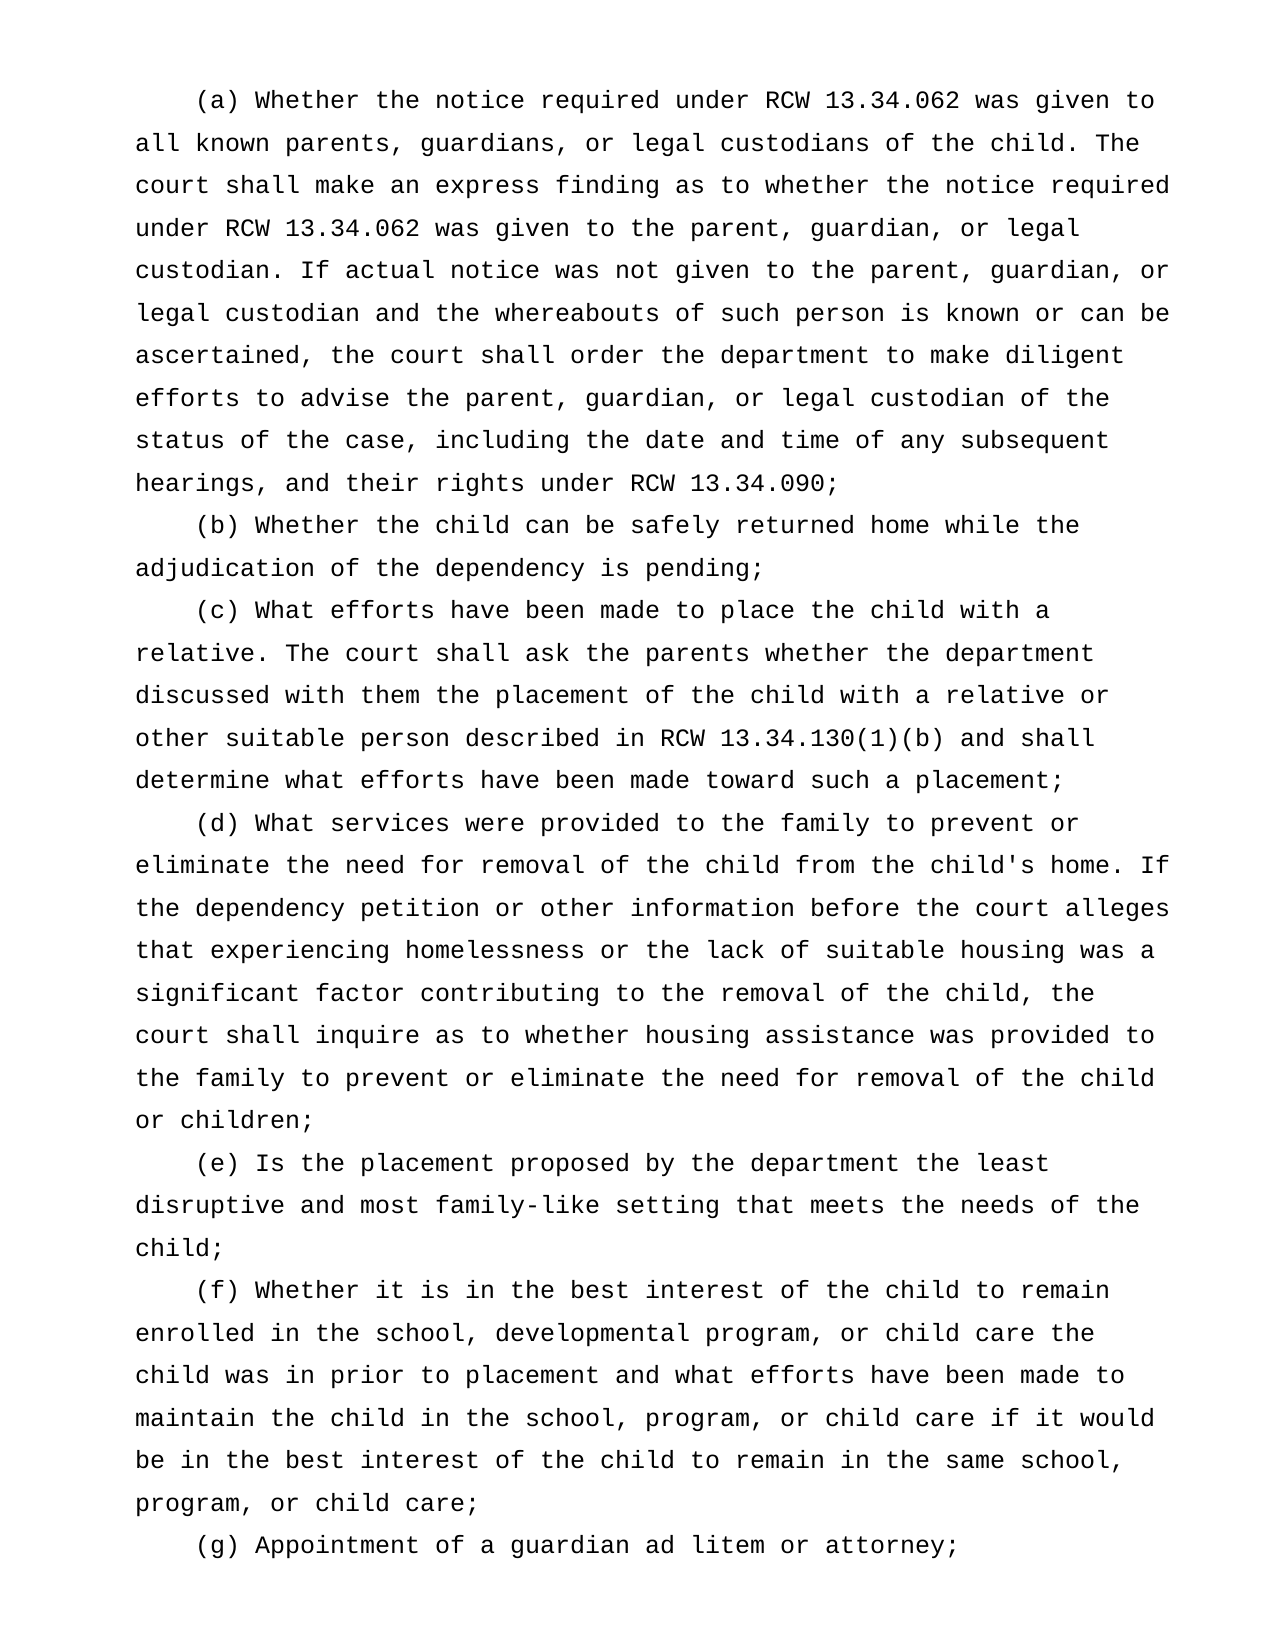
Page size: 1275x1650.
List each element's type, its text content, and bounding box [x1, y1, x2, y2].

text (e) Is the placement proposed by the department the least disruptive and most family-like setting that meets the needs of the child; [135, 1137, 1170, 1265]
text (c) What efforts have been made to place the child with a relative. The court shall ask the parents whether the department discussed with them the placement of the child with a relative or other suitable person described in RCW 13.34.130(1)(b) and shall determine what efforts have been made toward such a placement; [135, 585, 1170, 797]
text (a) Whether the notice required under RCW 13.34.062 was given to all known parents, guardians, or legal custodians of the child. The court shall make an express finding as to whether the notice required under RCW 13.34.062 was given to the parent, guardian, or legal custodian. If actual notice was not given to the parent, guardian, or legal custodian and the whereabouts of such person is known or can be ascertained, the court shall order the department to make diligent efforts to advise the parent, guardian, or legal custodian of the status of the case, including the date and time of any subsequent hearings, and their rights under RCW 13.34.090; [135, 75, 1170, 500]
text (f) Whether it is in the best interest of the child to remain enrolled in the school, developmental program, or child care the child was in prior to placement and what efforts have been made to maintain the child in the school, program, or child care if it would be in the best interest of the child to remain in the same school, program, or child care; [135, 1265, 1170, 1520]
text (g) Appointment of a guardian ad litem or attorney; [135, 1520, 1170, 1562]
text (d) What services were provided to the family to prevent or eliminate the need for removal of the child from the child's home. If the dependency petition or other information before the court alleges that experiencing homelessness or the lack of suitable housing was a significant factor contributing to the removal of the child, the court shall inquire as to whether housing assistance was provided to the family to prevent or eliminate the need for removal of the child or children; [135, 797, 1170, 1137]
text (b) Whether the child can be safely returned home while the adjudication of the dependency is pending; [135, 500, 1170, 585]
